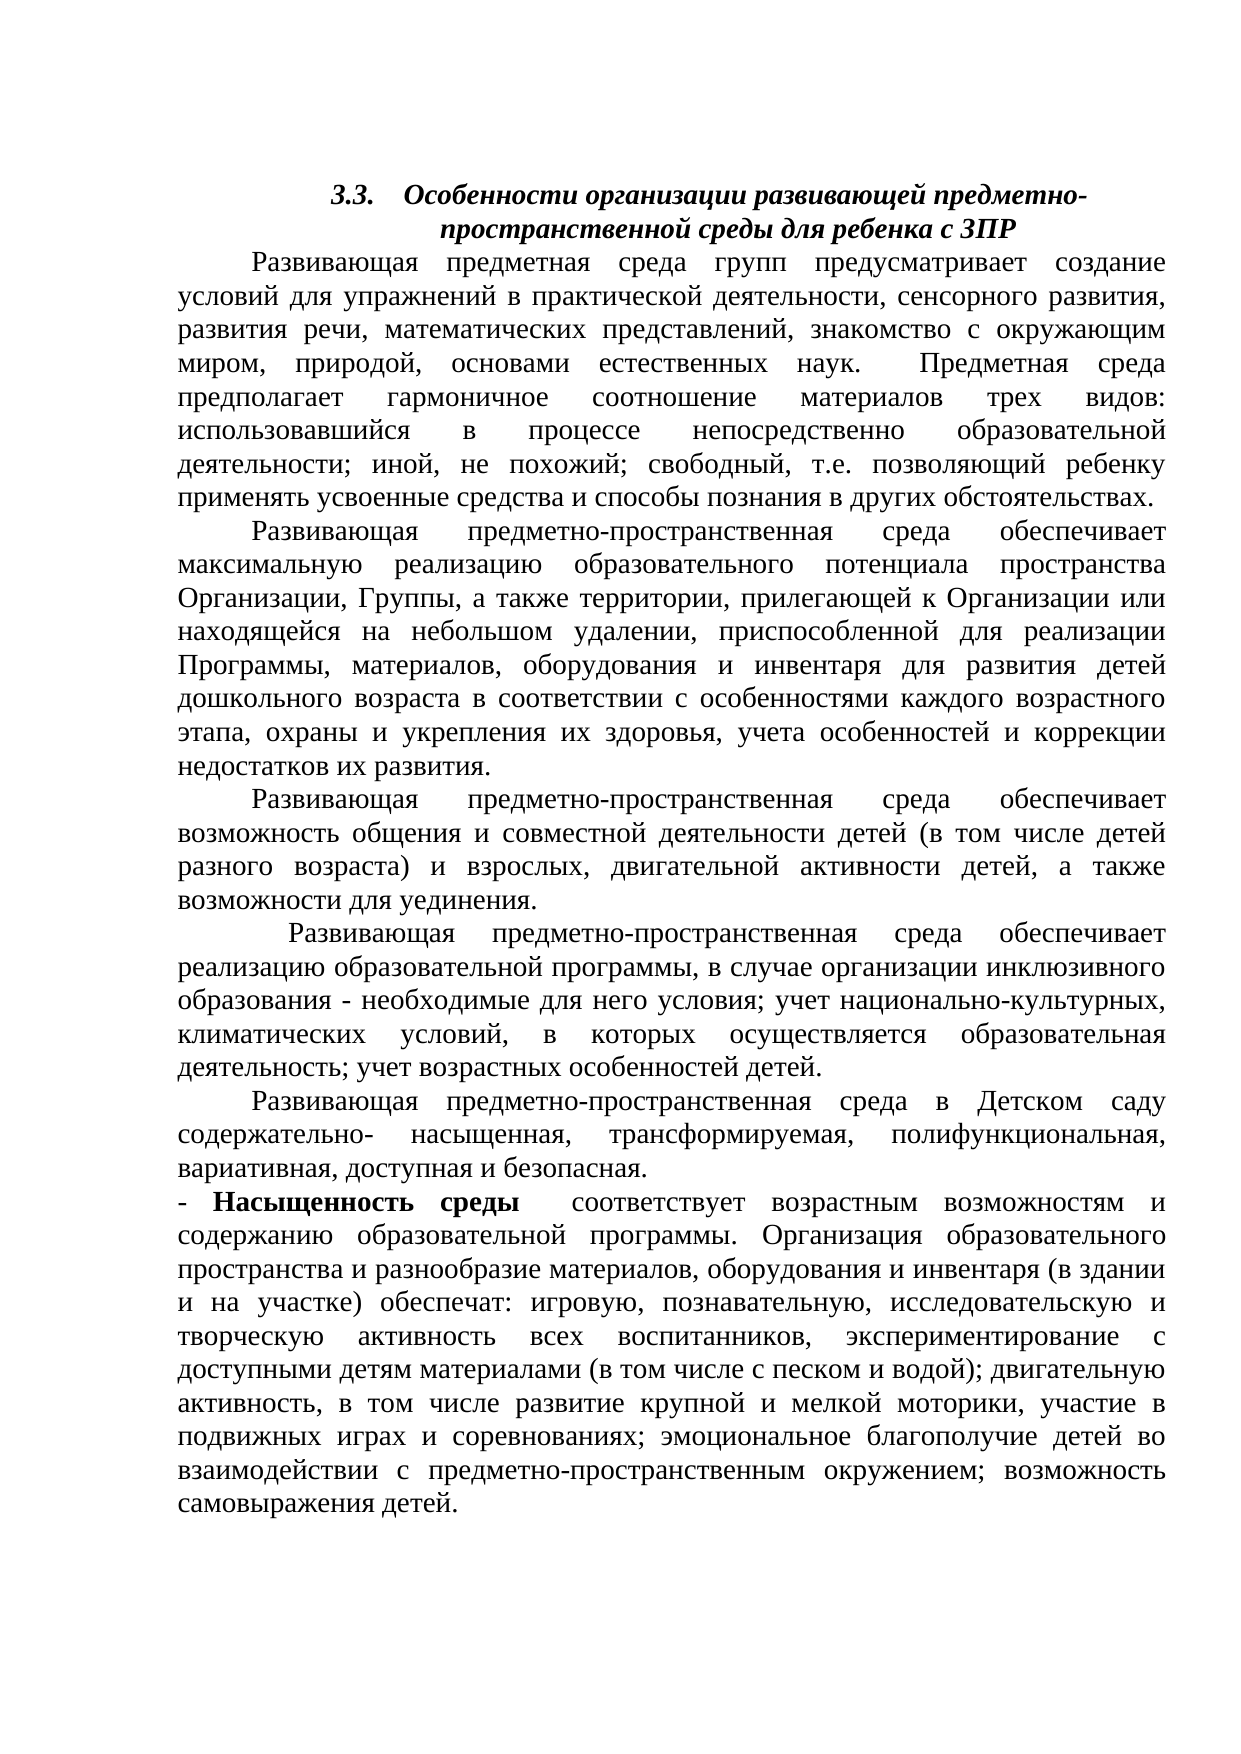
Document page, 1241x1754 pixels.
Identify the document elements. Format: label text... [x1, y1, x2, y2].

text Развивающая предметно-пространственная среда в Детском саду содержательно- насыщенная, трансформируемая, полифункциональная, вариативная, доступная и безопасная. [177, 1083, 1167, 1184]
text Развивающая предметно-пространственная среда обеспечивает возможность общения и совместной деятельности детей (в том числе детей разного возраста) и взрослых, двигательной активности детей, а также возможности для уединения. [177, 781, 1167, 915]
text Развивающая предметно-пространственная среда обеспечивает максимальную реализацию образовательного потенциала пространства Организации, Группы, а также территории, прилегающей к Организации или находящейся на небольшом удалении, приспособленной для реализации Программы, материалов, оборудования и инвентаря для развития детей дошкольного возраста в соответствии с особенностями каждого возрастного этапа, охраны и укрепления их здоровья, учета особенностей и коррекции недостатков их развития. [177, 513, 1167, 781]
text - Насыщенность среды соответствует возрастным возможностям и содержанию образовательной программы. Организация образовательного пространства и разнообразие материалов, оборудования и инвентаря (в здании и на участке) обеспечат: игровую, познавательную, исследовательскую и творческую активность всех воспитанников, экспериментирование с доступными детям материалами (в том числе с песком и водой); двигательную активность, в том числе развитие крупной и мелкой моторики, участие в подвижных играх и соревнованиях; эмоциональное благополучие детей во взаимодействии с предметно-пространственным окружением; возможность самовыражения детей. [177, 1184, 1167, 1519]
text Развивающая предметно-пространственная среда обеспечивает реализацию образовательной программы, в случае организации инклюзивного образования - необходимые для него условия; учет национально-культурных, климатических условий, в которых осуществляется образовательная деятельность; учет возрастных особенностей детей. [177, 915, 1167, 1083]
text Развивающая предметная среда групп предусматривает создание условий для упражнений в практической деятельности, сенсорного развития, развития речи, математических представлений, знакомство с окружающим миром, природой, основами естественных наук. Предметная среда предполагает гармоничное соотношение материалов трех видов: использовавшийся в процессе непосредственно образовательной деятельности; иной, не похожий; свободный, т.е. позволяющий ребенку применять усвоенные средства и способы познания в других обстоятельствах. [177, 244, 1167, 513]
list Особенности организации развивающей предметно-пространственной среды для ребенка с ЗПР [252, 177, 1167, 244]
